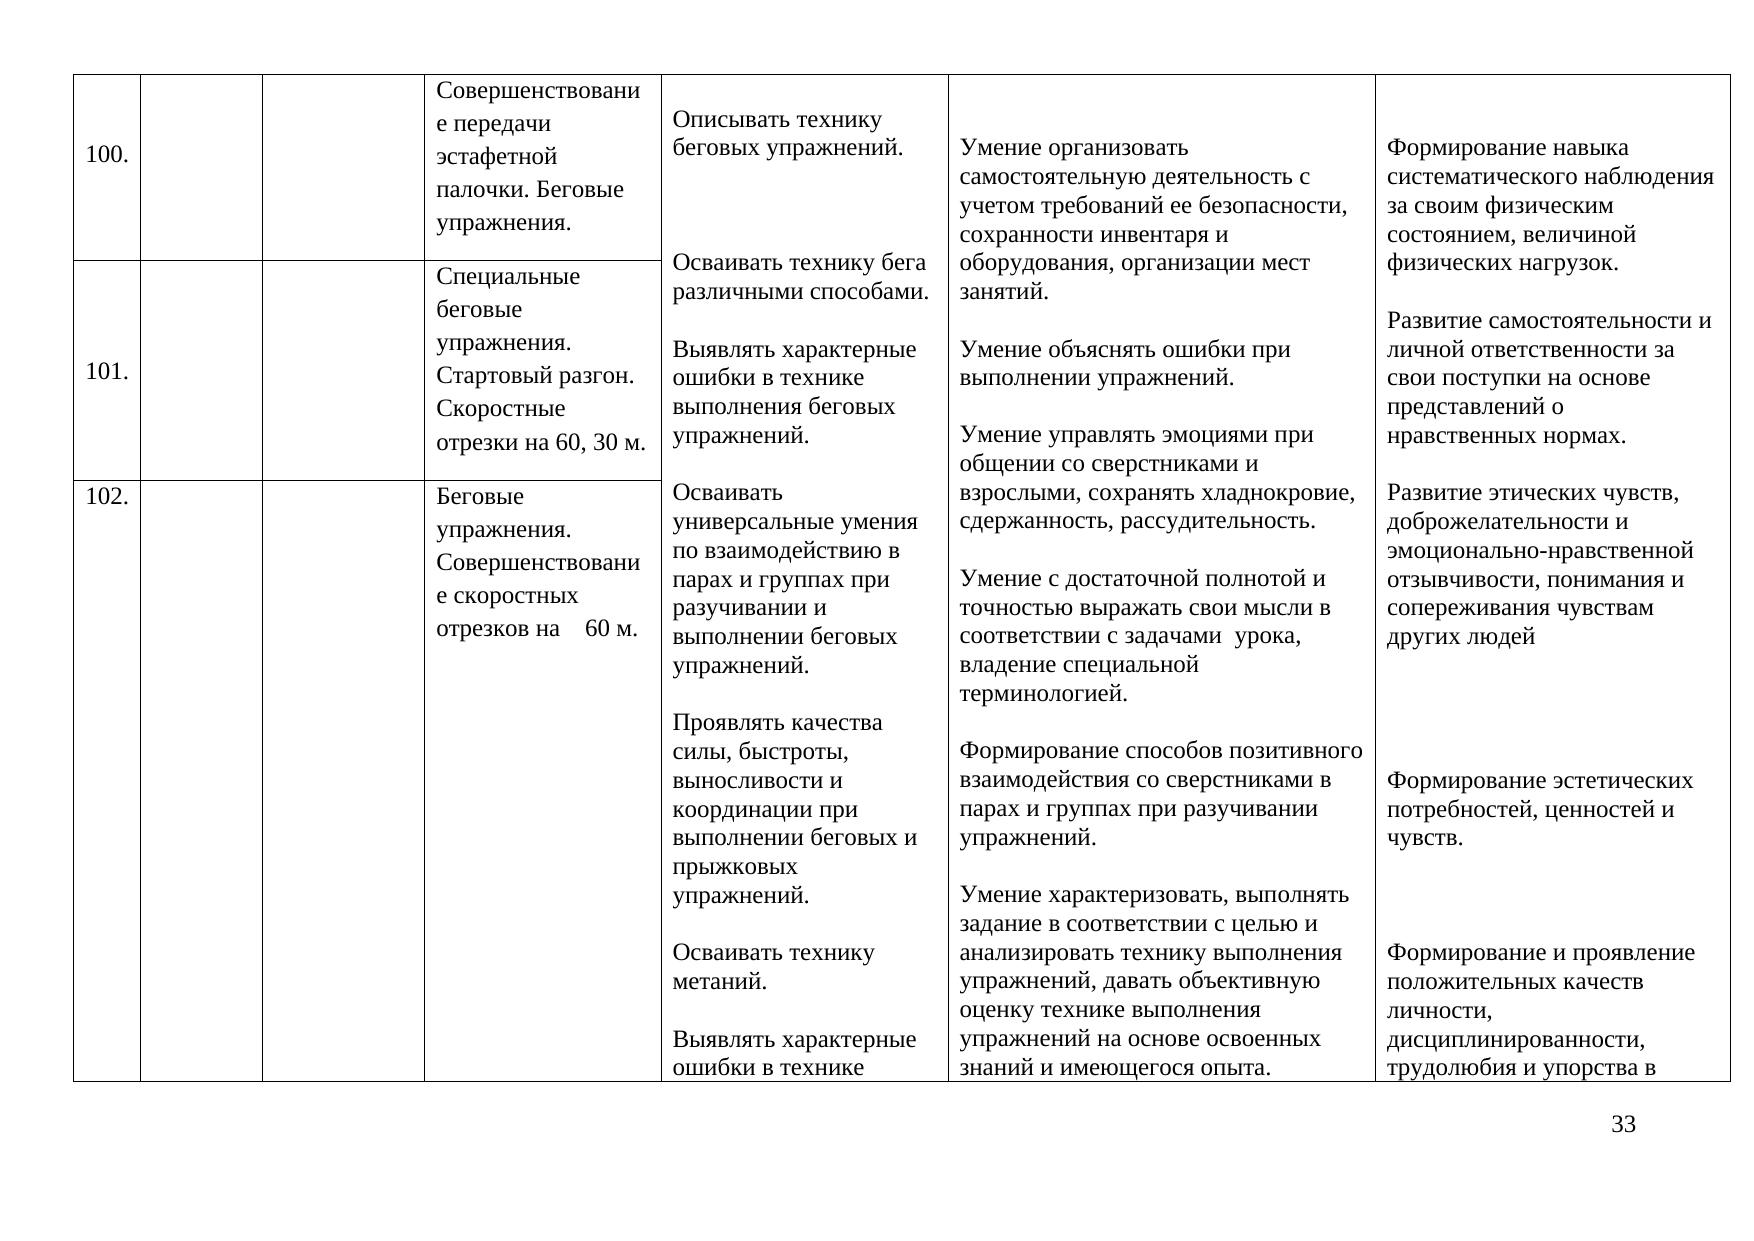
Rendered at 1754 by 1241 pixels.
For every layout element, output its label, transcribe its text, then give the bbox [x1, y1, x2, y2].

table_cell Формирование навыка систематического наблюдения за своим физическим состоянием, величиной физических нагрузок. Развитие самостоятельности и личной ответственности за свои поступки на основе представлений о нравственных нормах. Развитие этических чувств, доброжелательности и эмоционально-нравственной отзывчивости, понимания и сопереживания чувствам других людей Формирование эстетических потребностей, ценностей и чувств. Формирование и проявление положительных качеств личности, дисциплинированности, трудолюбия и упорства в достижении поставленной цели. [1376, 75, 1730, 1081]
table_cell 102. [74, 481, 140, 1081]
table_cell Описывать технику беговых упражнений. Осваивать технику бега различными способами. Выявлять характерные ошибки в технике выполнения беговых упражнений. Осваивать универсальные умения по взаимодействию в парах и группах при разучивании и выполнении беговых упражнений. Проявлять качества силы, быстроты, выносливости и координации при выполнении беговых и прыжковых упражнений. Осваивать технику метаний. Выявлять характерные ошибки в технике выполнения специальных беговых упражнений. Осваивать универсальные умения по взаимодействию в парах и группах при разучивании и выполнении прыжковых упражнений. [662, 75, 948, 1081]
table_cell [425, 481, 661, 1081]
table_cell [141, 481, 262, 1081]
table_cell [263, 481, 424, 1081]
table_cell 100. [74, 75, 140, 260]
table_cell Умение организовать самостоятельную деятельность с учетом требований ее безопасности, сохранности инвентаря и оборудования, организации мест занятий. Умение объяснять ошибки при выполнении упражнений. Умение управлять эмоциями при общении со сверстниками и взрослыми, сохранять хладнокровие, сдержанность, рассудительность. Умение с достаточной полнотой и точностью выражать свои мысли в соответствии с задачами урока, владение специальной терминологией. Формирование способов позитивного взаимодействия со сверстниками в парах и группах при разучивании упражнений. Умение характеризовать, выполнять задание в соответствии с целью и анализировать технику выполнения упражнений, давать объективную оценку технике выполнения упражнений на основе освоенных знаний и имеющегося опыта. [949, 75, 1375, 1081]
table_cell Совершенствование передачи эстафетной палочки. Беговые упражнения. [425, 75, 661, 260]
table_cell 101. [74, 261, 140, 480]
table_cell [263, 75, 424, 260]
table_cell [141, 75, 262, 260]
table_cell [141, 261, 262, 480]
table_cell [263, 261, 424, 480]
table_cell Специальные беговые упражнения. Стартовый разгон. Скоростные отрезки на 60, 30 м. [425, 261, 661, 480]
